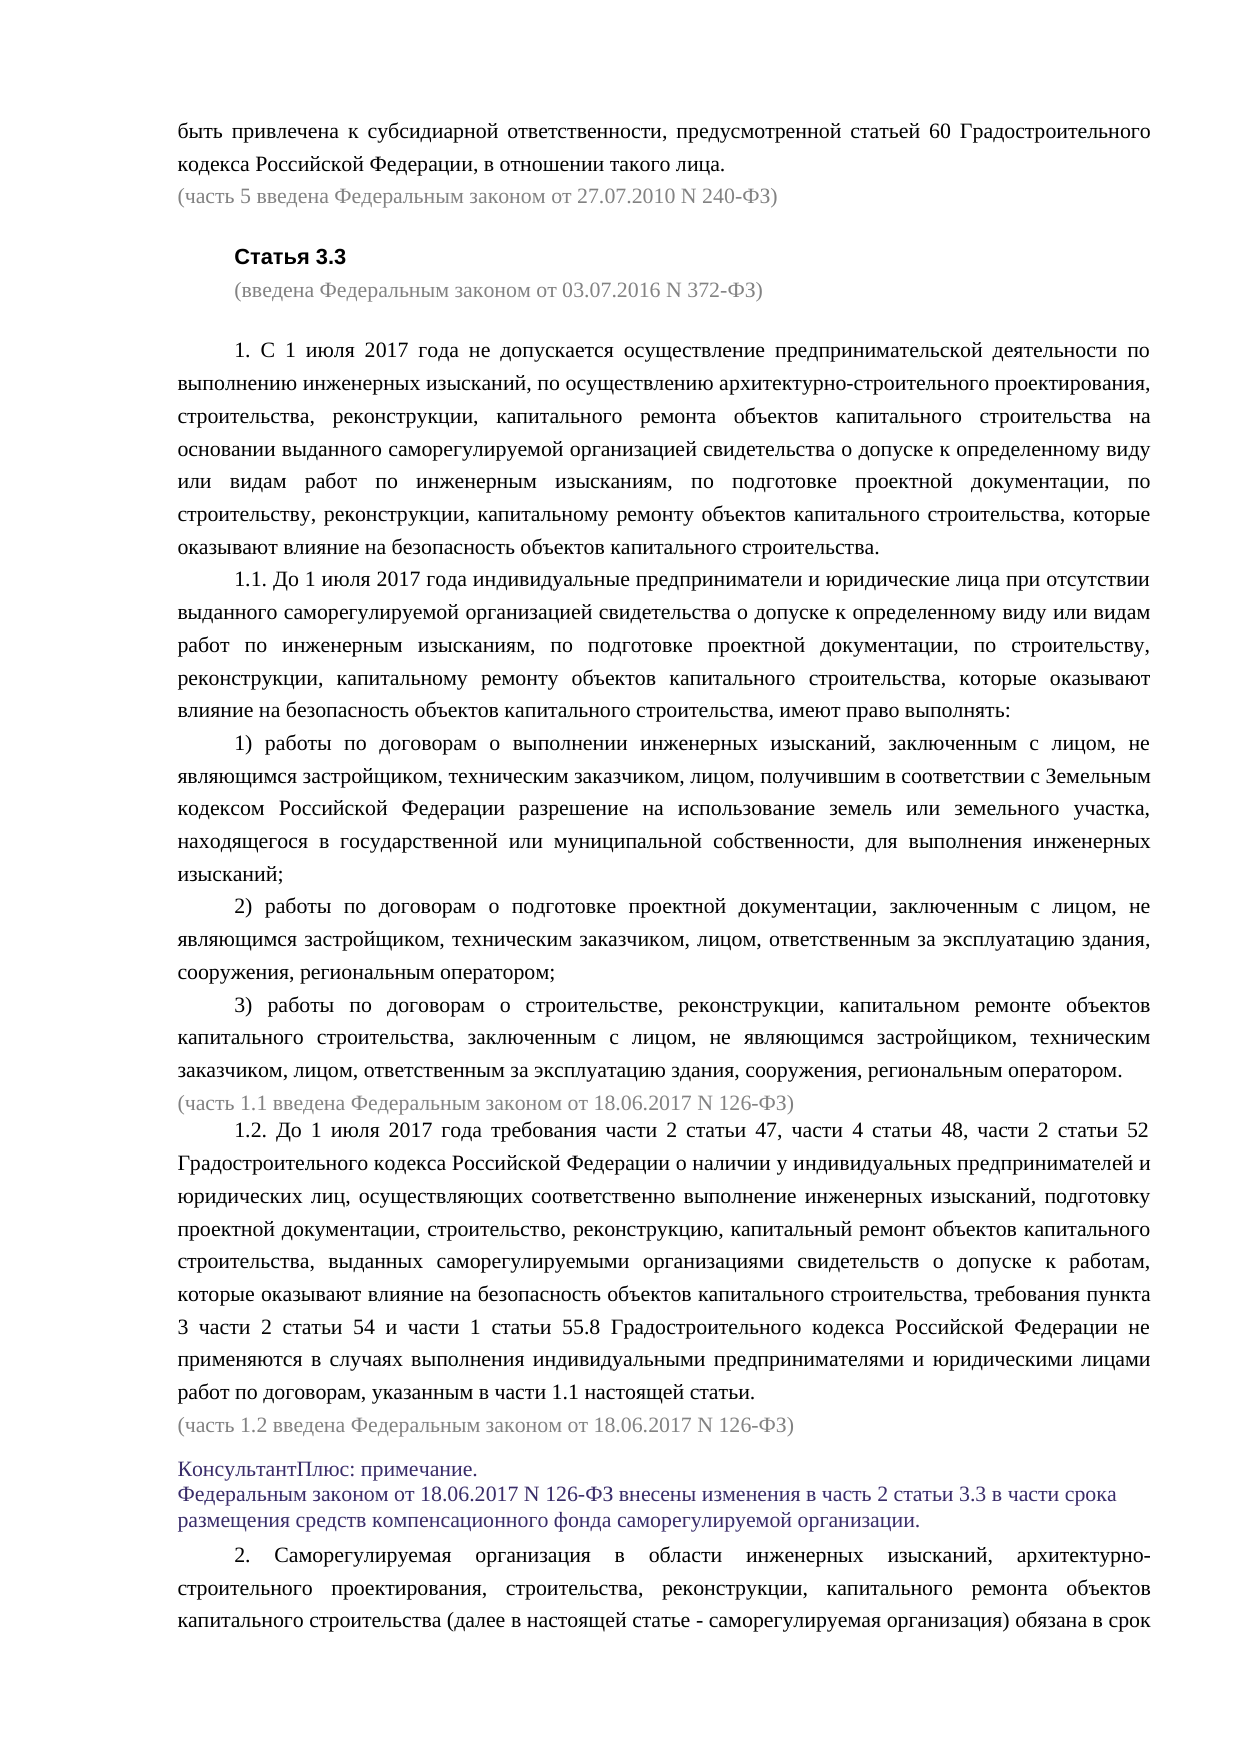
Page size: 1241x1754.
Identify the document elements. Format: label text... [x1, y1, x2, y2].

text (часть 1.1 введена Федеральным законом от 18.06.2017 N 126-ФЗ) [177, 1090, 1152, 1115]
text (часть 5 введена Федеральным законом от 27.07.2010 N 240-ФЗ) [177, 183, 1152, 209]
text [177, 118, 1152, 176]
text 1.1. До 1 июля 2017 года индивидуальные предприниматели и юридические лица при отсутствии выданного саморегулируемой организацией свидетельства о допуске к определенному виду или видам работ по инженерным изысканиям, по подготовке проектной документации, по строительству, реконструкции, капитальному ремонту объектов капитального строительства, которые оказывают влияние на безопасность объектов капитального строительства, имеют право выполнять: [177, 566, 1152, 722]
text 1) работы по договорам о выполнении инженерных изысканий, заключенным с лицом, не являющимся застройщиком, техническим заказчиком, лицом, получившим в соответствии с Земельным кодексом Российской Федерации разрешение на использование земель или земельного участка, находящегося в государственной или муниципальной собственности, для выполнения инженерных изысканий; [177, 730, 1152, 886]
text (часть 1.2 введена Федеральным законом от 18.06.2017 N 126-ФЗ) [177, 1412, 1152, 1437]
text 1.2. До 1 июля 2017 года требования части 2 статьи 47, части 4 статьи 48, части 2 статьи 52 Градостроительного кодекса Российской Федерации о наличии у индивидуальных предпринимателей и юридических лиц, осуществляющих соответственно выполнение инженерных изысканий, подготовку проектной документации, строительство, реконструкцию, капитальный ремонт объектов капитального строительства, выданных саморегулируемыми организациями свидетельств о допуске к работам, которые оказывают влияние на безопасность объектов капитального строительства, требования пункта 3 части 2 статьи 54 и части 1 статьи 55.8 Градостроительного кодекса Российской Федерации не применяются в случаях выполнения индивидуальными предпринимателями и юридическими лицами работ по договорам, указанным в части 1.1 настоящей статьи. [177, 1117, 1152, 1404]
text (введена Федеральным законом от 03.07.2016 N 372-ФЗ) [177, 277, 1152, 302]
text 2) работы по договорам о подготовке проектной документации, заключенным с лицом, не являющимся застройщиком, техническим заказчиком, лицом, ответственным за эксплуатацию здания, сооружения, региональным оператором; [177, 893, 1152, 984]
text Федеральным законом от 18.06.2017 N 126-ФЗ внесены изменения в часть 2 статьи 3.3 в части срока размещения средств компенсационного фонда саморегулируемой организации. [177, 1481, 1152, 1532]
text КонсультантПлюс: примечание. [177, 1456, 1152, 1481]
table_header Статья 3.3 [177, 244, 1152, 277]
text 3) работы по договорам о строительстве, реконструкции, капитальном ремонте объектов капитального строительства, заключенным с лицом, не являющимся застройщиком, техническим заказчиком, лицом, ответственным за эксплуатацию здания, сооружения, региональным оператором. [177, 992, 1152, 1082]
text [177, 1542, 1152, 1632]
text 1. С 1 июля 2017 года не допускается осуществление предпринимательской деятельности по выполнению инженерных изысканий, по осуществлению архитектурно-строительного проектирования, строительства, реконструкции, капитального ремонта объектов капитального строительства на основании выданного саморегулируемой организацией свидетельства о допуске к определенному виду или видам работ по инженерным изысканиям, по подготовке проектной документации, по строительству, реконструкции, капитальному ремонту объектов капитального строительства, которые оказывают влияние на безопасность объектов капитального строительства. [177, 337, 1152, 559]
